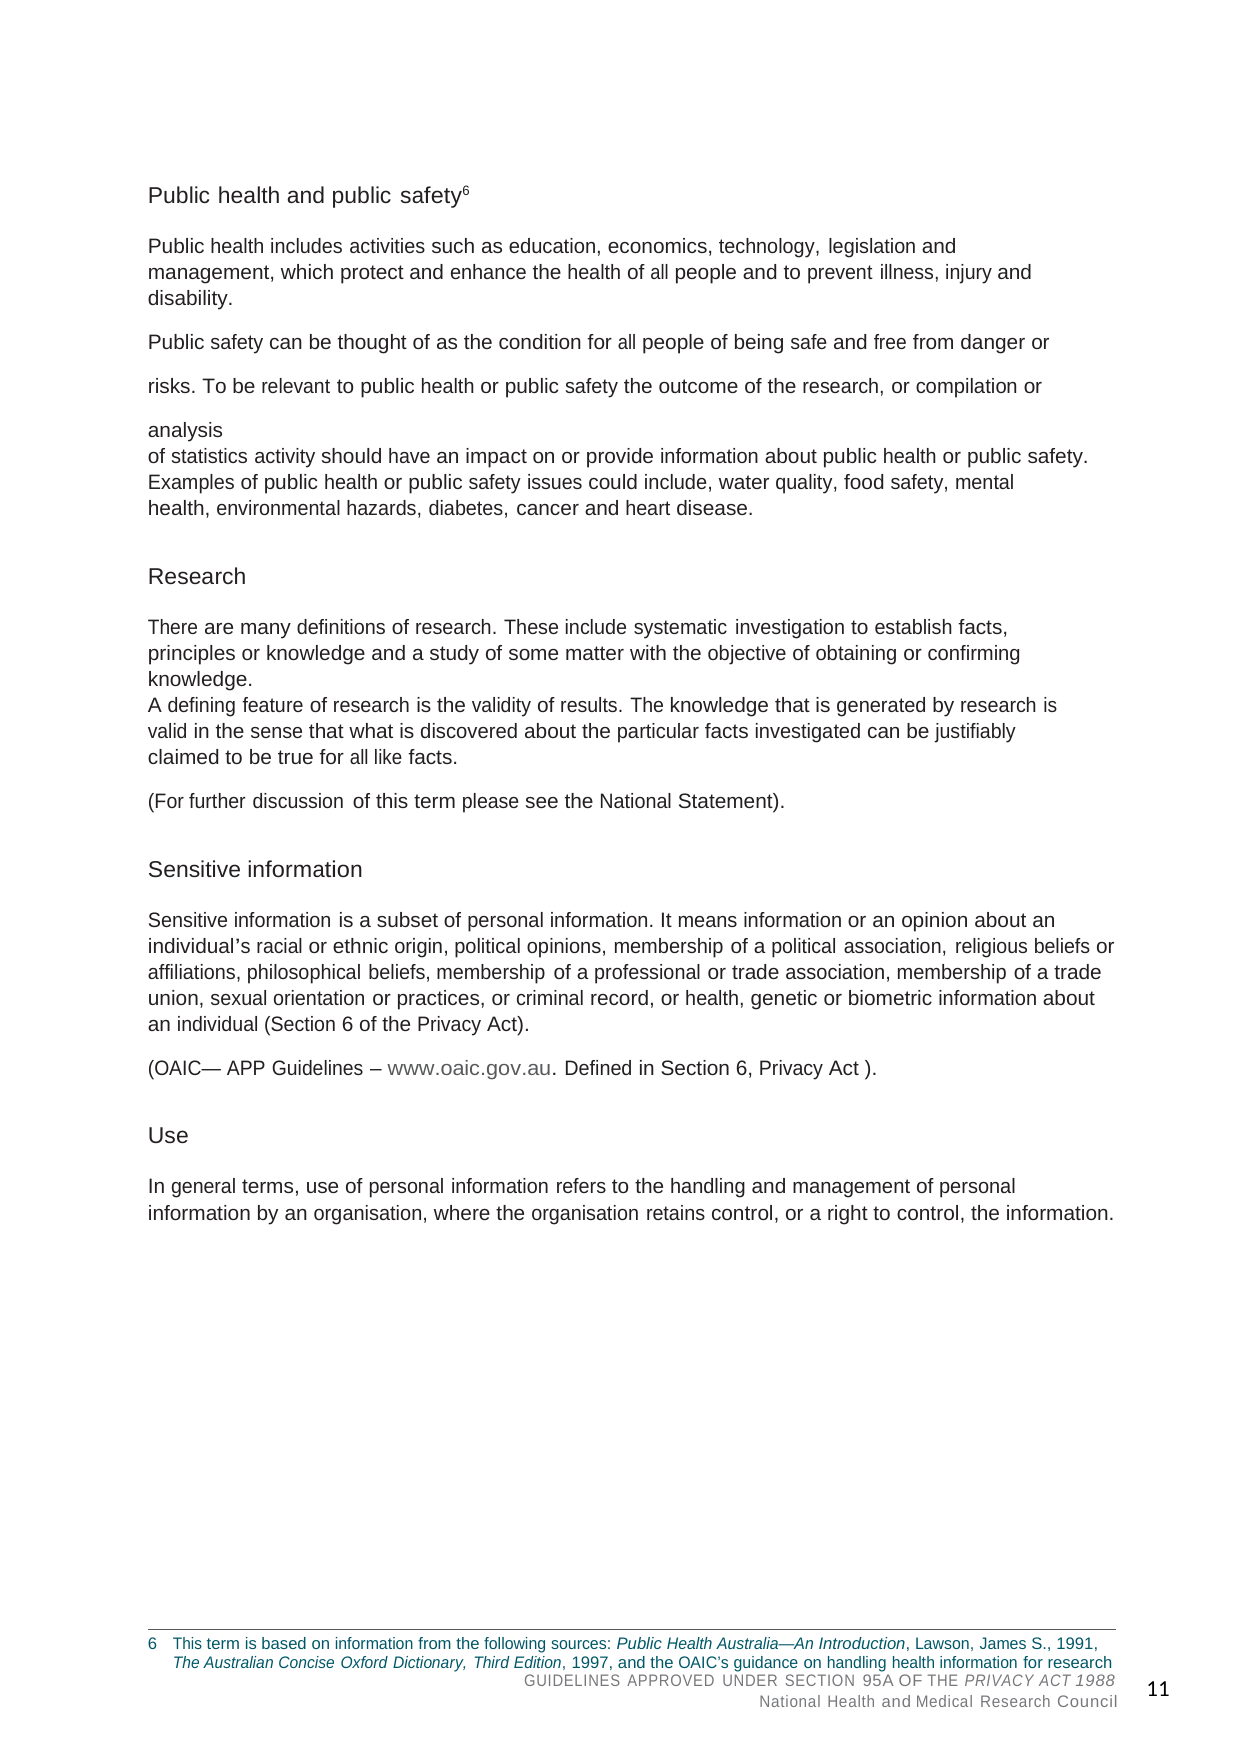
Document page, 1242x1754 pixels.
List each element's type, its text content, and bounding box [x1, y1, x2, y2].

text of statistics activity should have an impact on or provide information about public health or public safety. [148, 446, 1183, 468]
text Sensitive information is a subset of personal information. It means information or an opinion about an individual’s racial or ethnic origin, political opinions, membership of a political association, religious beliefs or affiliations, philosophical beliefs, membership of a professional or trade association, membership of a trade union, sexual orientation or practices, or criminal record, or health, genetic or biometric information about an individual (Section 6 of the Privacy Act). [148, 908, 1120, 1036]
text There are many definitions of research. These include systematic investigation to establish facts, principles or knowledge and a study of some matter with the objective of obtaining or confirming knowledge. [148, 615, 1102, 691]
text In general terms, use of personal information refers to the handling and management of personal information by an organisation, where the organisation retains control, or a right to control, the information. [148, 1174, 1122, 1224]
text Public health includes activities such as education, economics, technology, legislation and management, which protect and enhance the health of all people and to prevent illness, injury and disability. [148, 234, 1087, 310]
text (OAIC— APP Guidelines – www.oaic.gov.au. Defined in Section 6, Privacy Act ). [148, 1056, 1183, 1079]
text Use [148, 1122, 1183, 1149]
text Sensitive information [148, 856, 1183, 882]
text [148, 1634, 1113, 1672]
text Public health and public safety6 [148, 182, 1183, 208]
text Research [148, 563, 1183, 589]
text Public safety can be thought of as the condition for all people of being safe and free from danger or risks. To be relevant to public health or public safety the outcome of the research, or compilation or analysis [148, 314, 1093, 446]
text A defining feature of research is the validity of results. The knowledge that is generated by research is valid in the sense that what is discovered about the particular facts investigated can be justifiably claimed to be true for all like facts. [148, 693, 1091, 769]
text (For further discussion of this term please see the National Statement). [148, 789, 1183, 813]
text Examples of public health or public safety issues could include, water quality, food safety, mental health, environmental hazards, diabetes, cancer and heart disease. [148, 470, 1081, 520]
